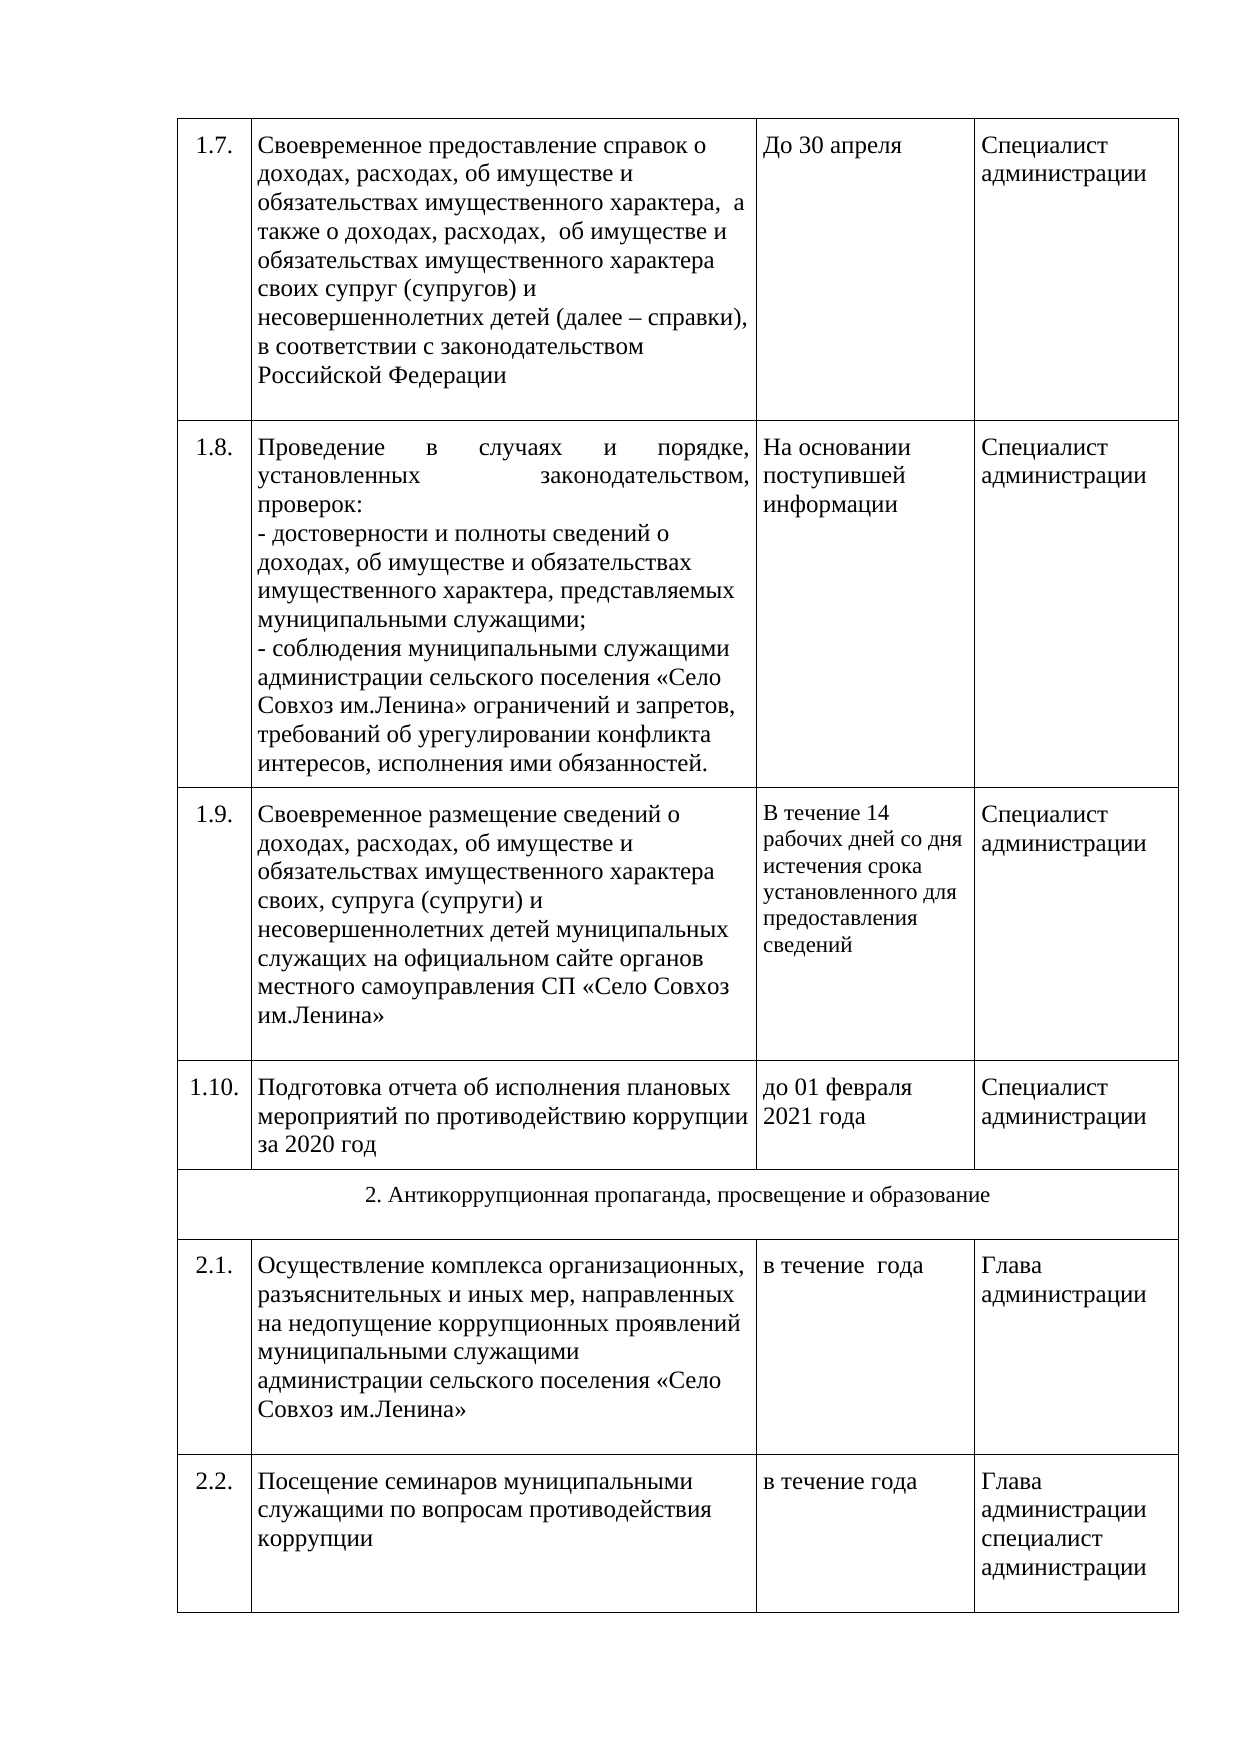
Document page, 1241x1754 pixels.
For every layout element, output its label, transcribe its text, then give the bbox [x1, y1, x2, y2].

table_cell Специалист администрации [975, 119, 1178, 420]
table_cell Специалист администрации [975, 788, 1178, 1060]
table_cell Своевременное размещение сведений о доходах, расходах, об имуществе и обязательствах имущественного характера своих, супруга (супруги) и несовершеннолетних детей муниципальных служащих на официальном сайте органов местного самоуправления СП «Село Совхоз им.Ленина» [252, 788, 756, 1060]
table_cell В течение 14 рабочих дней со дня истечения срока установленного для предоставления сведений [757, 788, 974, 1060]
table_cell На основании поступившей информации [757, 421, 974, 787]
table_cell 2.2. [178, 1455, 251, 1612]
table_cell Глава администрации [975, 1240, 1178, 1454]
table_cell до 01 февраля 2021 года [757, 1061, 974, 1169]
table_cell Глава администрации специалист администрации [975, 1455, 1178, 1612]
table_cell Своевременное предоставление справок о доходах, расходах, об имуществе и обязательствах имущественного характера, а также о доходах, расходах, об имуществе и обязательствах имущественного характера своих супруг (супругов) и несовершеннолетних детей (далее – справки), в соответствии с законодательством Российской Федерации [252, 119, 756, 420]
table_cell 1.8. [178, 421, 251, 787]
table_cell 2. Антикоррупционная пропаганда, просвещение и образование [178, 1170, 1178, 1238]
table_cell Осуществление комплекса организационных, разъяснительных и иных мер, направленных на недопущение коррупционных проявлений муниципальными служащими администрации сельского поселения «Село Совхоз им.Ленина» [252, 1240, 756, 1454]
table_cell Подготовка отчета об исполнения плановых мероприятий по противодействию коррупции за 2020 год [252, 1061, 756, 1169]
table_cell 1.7. [178, 119, 251, 420]
table_cell Посещение семинаров муниципальными служащими по вопросам противодействия коррупции [252, 1455, 756, 1612]
table_cell 2.1. [178, 1240, 251, 1454]
table_cell Проведение в случаях и порядке, установленных законодательством, проверок: - достоверности и полноты сведений о доходах, об имуществе и обязательствах имущественного характера, представляемых муниципальными служащими; - соблюдения муниципальными служащими администрации сельского поселения «Село Совхоз им.Ленина» ограничений и запретов, требований об урегулировании конфликта интересов, исполнения ими обязанностей. [252, 421, 756, 787]
table_cell 1.9. [178, 788, 251, 1060]
table_cell в течение года [757, 1240, 974, 1454]
table_cell Специалист администрации [975, 421, 1178, 787]
table_cell 1.10. [178, 1061, 251, 1169]
table_cell До 30 апреля [757, 119, 974, 420]
table_cell в течение года [757, 1455, 974, 1612]
table_cell Специалист администрации [975, 1061, 1178, 1169]
